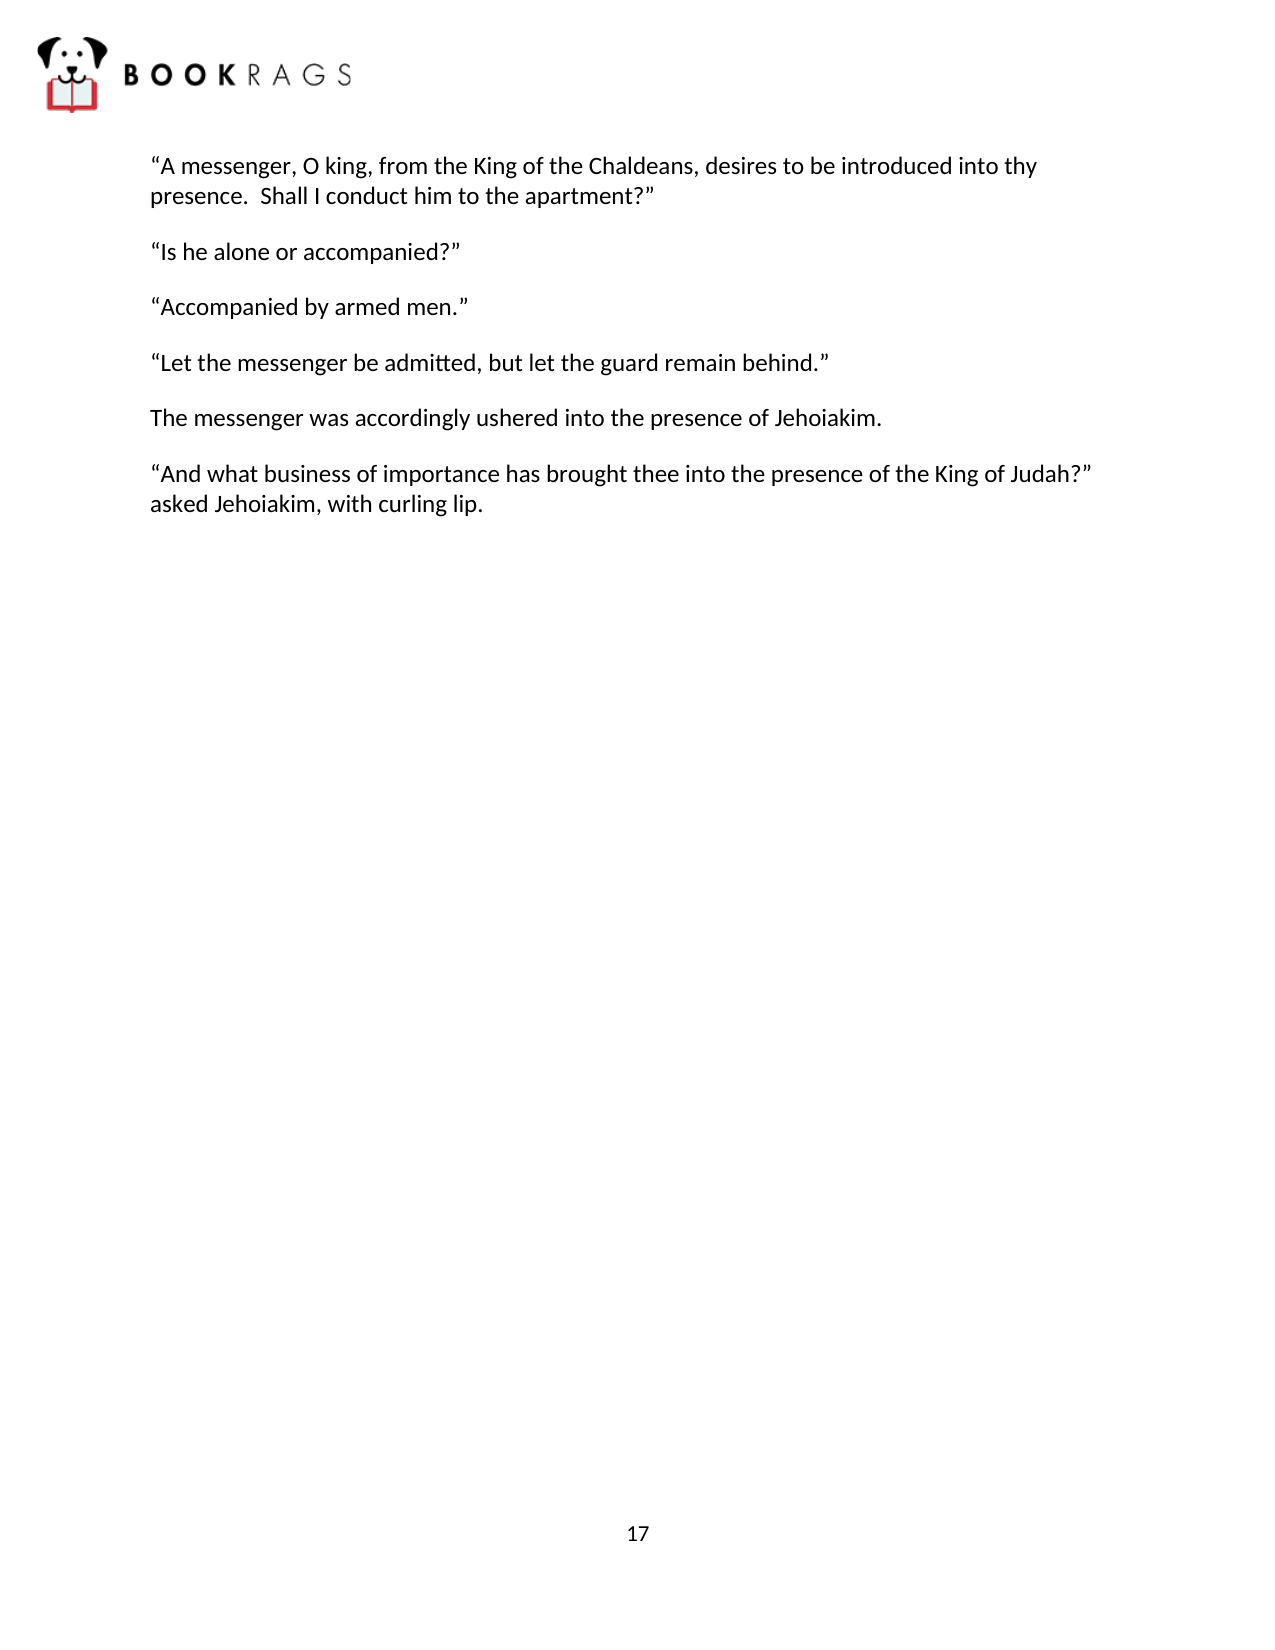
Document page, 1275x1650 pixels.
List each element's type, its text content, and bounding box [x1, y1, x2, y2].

text “Accompanied by armed men.” [150, 292, 1125, 322]
text “A messenger, O king, from the King of the Chaldeans, desires to be introduced into thy presence. Shall I conduct him to the apartment?” [150, 150, 1125, 211]
picture [37, 37, 351, 113]
text The messenger was accordingly ushered into the presence of Jehoiakim. [150, 403, 1125, 433]
text “Is he alone or accompanied?” [150, 236, 1125, 267]
text “Let the messenger be admitted, but let the guard remain behind.” [150, 347, 1125, 378]
text “And what business of importance has brought thee into the presence of the King of Judah?” asked Jehoiakim, with curling lip. [150, 458, 1125, 519]
